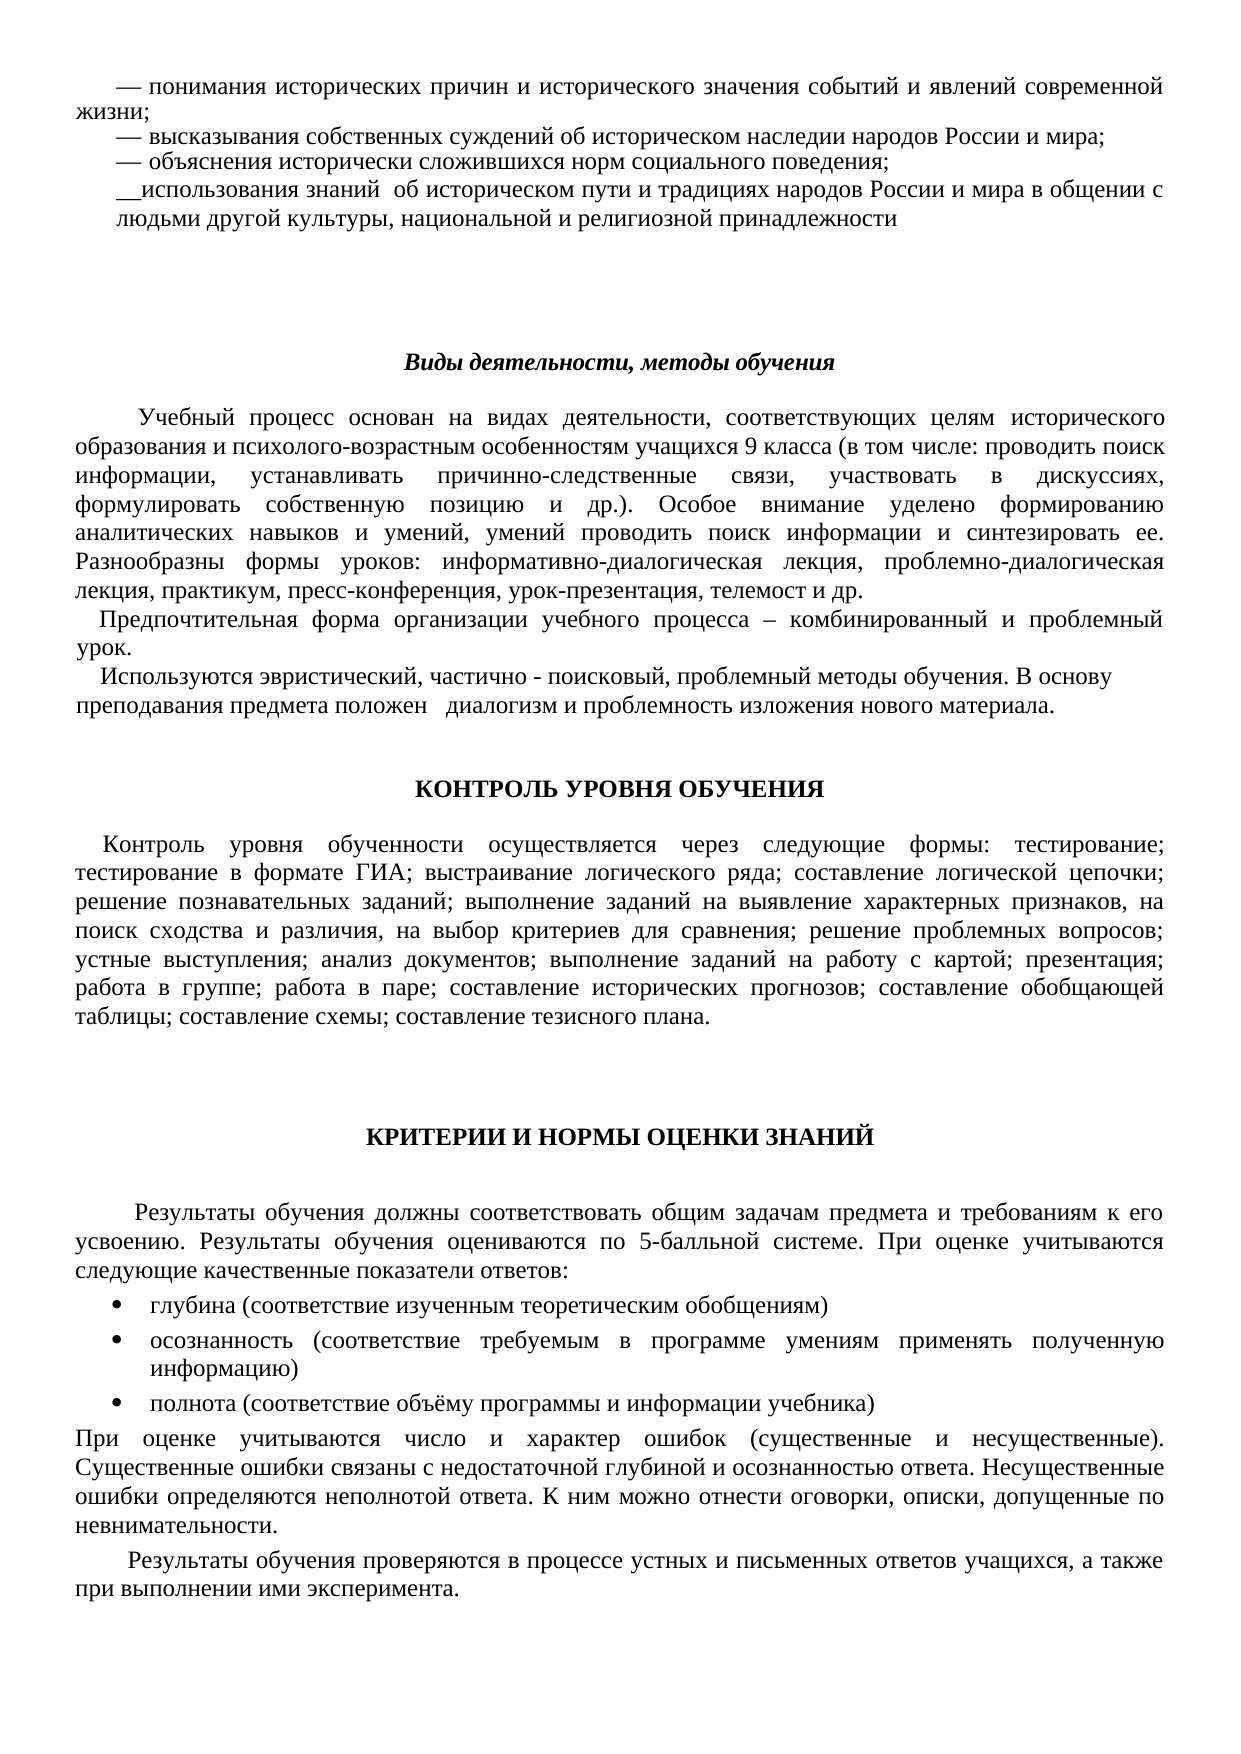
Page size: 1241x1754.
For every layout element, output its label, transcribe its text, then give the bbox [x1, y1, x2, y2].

list полнота (соответствие объёму программы и информации учебника) [112, 1388, 1165, 1417]
text Виды деятельности, методы обучения [75, 347, 1164, 375]
text Контроль уровня обученности осуществляется через следующие формы: тестирование; тестирование в формате ГИА; выстраивание логического ряда; составление логической цепочки; решение познавательных заданий; выполнение заданий на выявление характерных признаков, на поиск сходства и различия, на выбор критериев для сравнения; решение проблемных вопросов; устные выступления; анализ документов; выполнение заданий на работу с картой; презентация; работа в группе; работа в паре; составление исторических прогнозов; составление обобщающей таблицы; составление схемы; составление тезисного плана. [75, 829, 1165, 1030]
list высказывания собственных суждений об историческом наследии народов России и мира; [76, 124, 1165, 149]
list осознанность (соответствие требуемым в программе умениям применять полученную информацию) [112, 1325, 1165, 1382]
text __использования знаний об историческом пути и традициях народов России и мира в общении с людьми другой культуры, национальной и религиозной принадлежности [116, 174, 1165, 232]
text Результаты обучения должны соответствовать общим задачам предмета и требованиям к его усвоению. Результаты обучения оцениваются по 5-балльной системе. При оценке учитываются следующие качественные показатели ответов: [75, 1197, 1165, 1283]
list понимания исторических причин и исторического значения событий и явлений современной жизни; [76, 75, 1164, 124]
text Учебный процесс основан на видах деятельности, соответствующих целям исторического образования и психолого-возрастным особенностям учащихся 9 класса (в том числе: проводить поиск информации, устанавливать причинно-следственные связи, участвовать в дискуссиях, формулировать собственную позицию и др.). Особое внимание уделено формированию аналитических навыков и умений, умений проводить поиск информации и синтезировать ее. Разнообразны формы уроков: информативно-диалогическая лекция, проблемно-диалогическая лекция, практикум, пресс-конференция, урок-презентация, телемост и др. [75, 402, 1165, 604]
text При оценке учитываются число и характер ошибок (существенные и несущественные). Существенные ошибки связаны с недостаточной глубиной и осознанностью ответа. Несущественные ошибки определяются неполнотой ответа. К ним можно отнести оговорки, описки, допущенные по невнимательности. [75, 1423, 1165, 1538]
list глубина (соответствие изученным теоретическим обобщениям) [112, 1290, 1165, 1318]
text КРИТЕРИИ И НОРМЫ ОЦЕНКИ ЗНАНИЙ [75, 1122, 1165, 1151]
text Используются эвристический, частично - поисковый, проблемный методы обучения. В основу преподавания предмета положен диалогизм и проблемность изложения нового материала. [76, 661, 1165, 719]
text Предпочтительная форма организации учебного процесса – комбинированный и проблемный урок. [76, 604, 1164, 661]
text КОНТРОЛЬ УРОВНЯ ОБУЧЕНИЯ [75, 774, 1164, 802]
list объяснения исторически сложившихся норм социального поведения; [116, 149, 1165, 174]
text Результаты обучения проверяются в процессе устных и письменных ответов учащихся, а также при выполнении ими эксперимента. [75, 1545, 1165, 1602]
